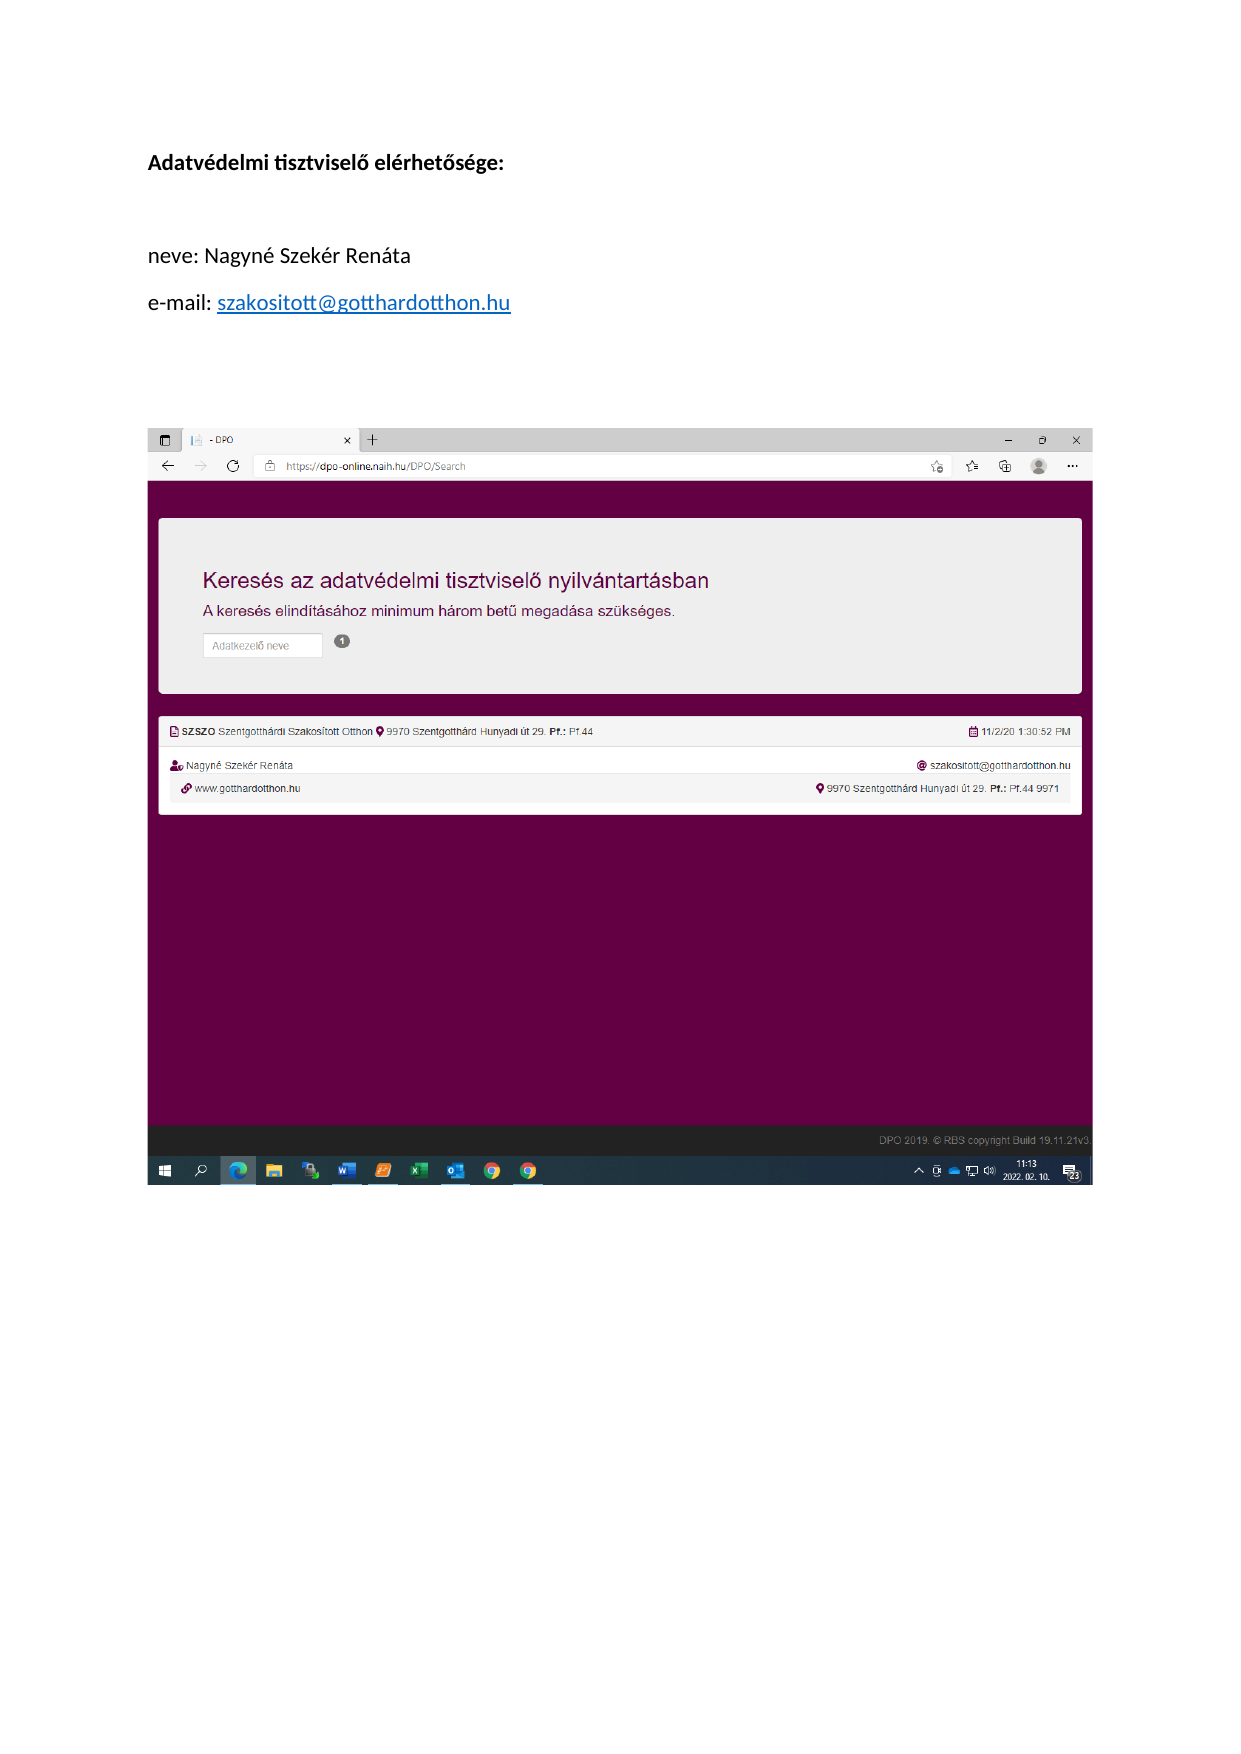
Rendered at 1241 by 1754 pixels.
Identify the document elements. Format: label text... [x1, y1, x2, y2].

text e-mail: szakositott@gotthardotthon.hu [148, 288, 1093, 316]
picture [147, 428, 1093, 1185]
text Adatvédelmi tisztviselő elérhetősége: [148, 148, 1093, 176]
text neve: Nagyné Szekér Renáta [148, 241, 1093, 269]
